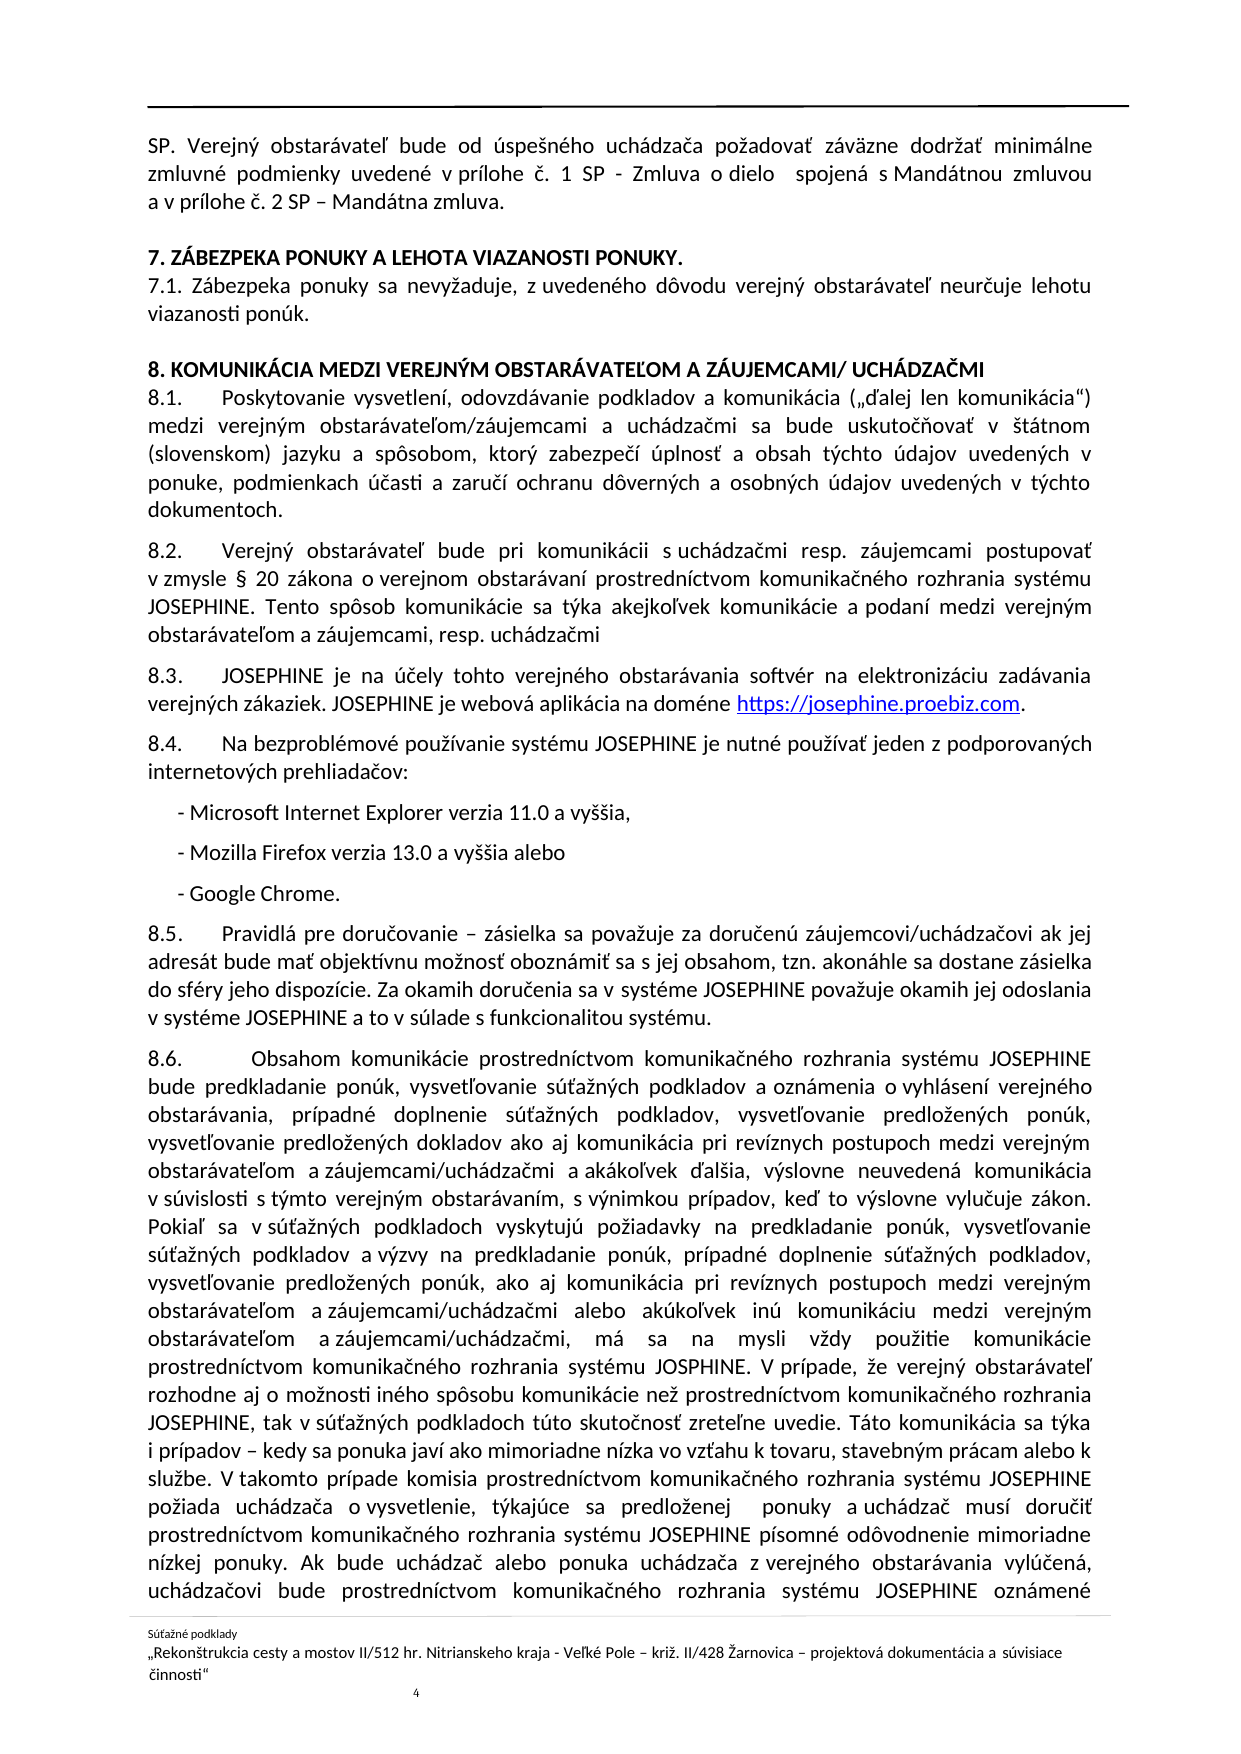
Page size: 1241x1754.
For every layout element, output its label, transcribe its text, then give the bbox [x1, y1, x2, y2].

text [148, 131, 1092, 215]
text - Google Chrome. [89, 879, 1092, 907]
text 7.1. Zábezpeka ponuky sa nevyžaduje, z uvedeného dôvodu verejný obstarávateľ neurčuje lehotu viazanosti ponúk. [148, 271, 1092, 327]
text 7. ZÁBEZPEKA PONUKY A LEHOTA VIAZANOSTI PONUKY. [148, 243, 1092, 271]
text 8. KOMUNIKÁCIA MEDZI VEREJNÝM OBSTARÁVATEĽOM A ZÁUJEMCAMI/ UCHÁDZAČMI [148, 356, 1092, 383]
text 8.3 . JOSEPHINE je na účely tohto verejného obstarávania softvér na elektronizáciu zadávania verejných zákaziek. JOSEPHINE je webová aplikácia na doméne https://josephine.proebiz.com. [148, 661, 1092, 717]
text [148, 1044, 1092, 1604]
text 8.1. Poskytovanie vysvetlení, odovzdávanie podkladov a komunikácia („ďalej len komunikácia“) medzi verejným obstarávateľom/záujemcami a uchádzačmi sa bude uskutočňovať v štátnom (slovenskom) jazyku a spôsobom, ktorý zabezpečí úplnosť a obsah týchto údajov uvedených v ponuke, podmienkach účasti a zaručí ochranu dôverných a osobných údajov uvedených v týchto dokumentoch. [148, 383, 1092, 524]
text 8.2. Verejný obstarávateľ bude pri komunikácii s uchádzačmi resp. záujemcami postupovať v zmysle § 20 zákona o verejnom obstarávaní prostredníctvom komunikačného rozhrania systému JOSEPHINE. Tento spôsob komunikácie sa týka akejkoľvek komunikácie a podaní medzi verejným obstarávateľom a záujemcami, resp. uchádzačmi [148, 536, 1092, 648]
text - Microsoft Internet Explorer verzia 11.0 a vyššia, [89, 798, 1092, 826]
text 8.5 . Pravidlá pre doručovanie – zásielka sa považuje za doručenú záujemcovi/uchádzačovi ak jej adresát bude mať objektívnu možnosť oboznámiť sa s jej obsahom, tzn. akonáhle sa dostane zásielka do sféry jeho dispozície. Za okamih doručenia sa v systéme JOSEPHINE považuje okamih jej odoslania v systéme JOSEPHINE a to v súlade s funkcionalitou systému. [148, 919, 1092, 1031]
text 8.4. Na bezproblémové používanie systému JOSEPHINE je nutné používať jeden z podporovaných internetových prehliadačov: [148, 729, 1092, 785]
text - Mozilla Firefox verzia 13.0 a vyššia alebo [89, 838, 1092, 866]
